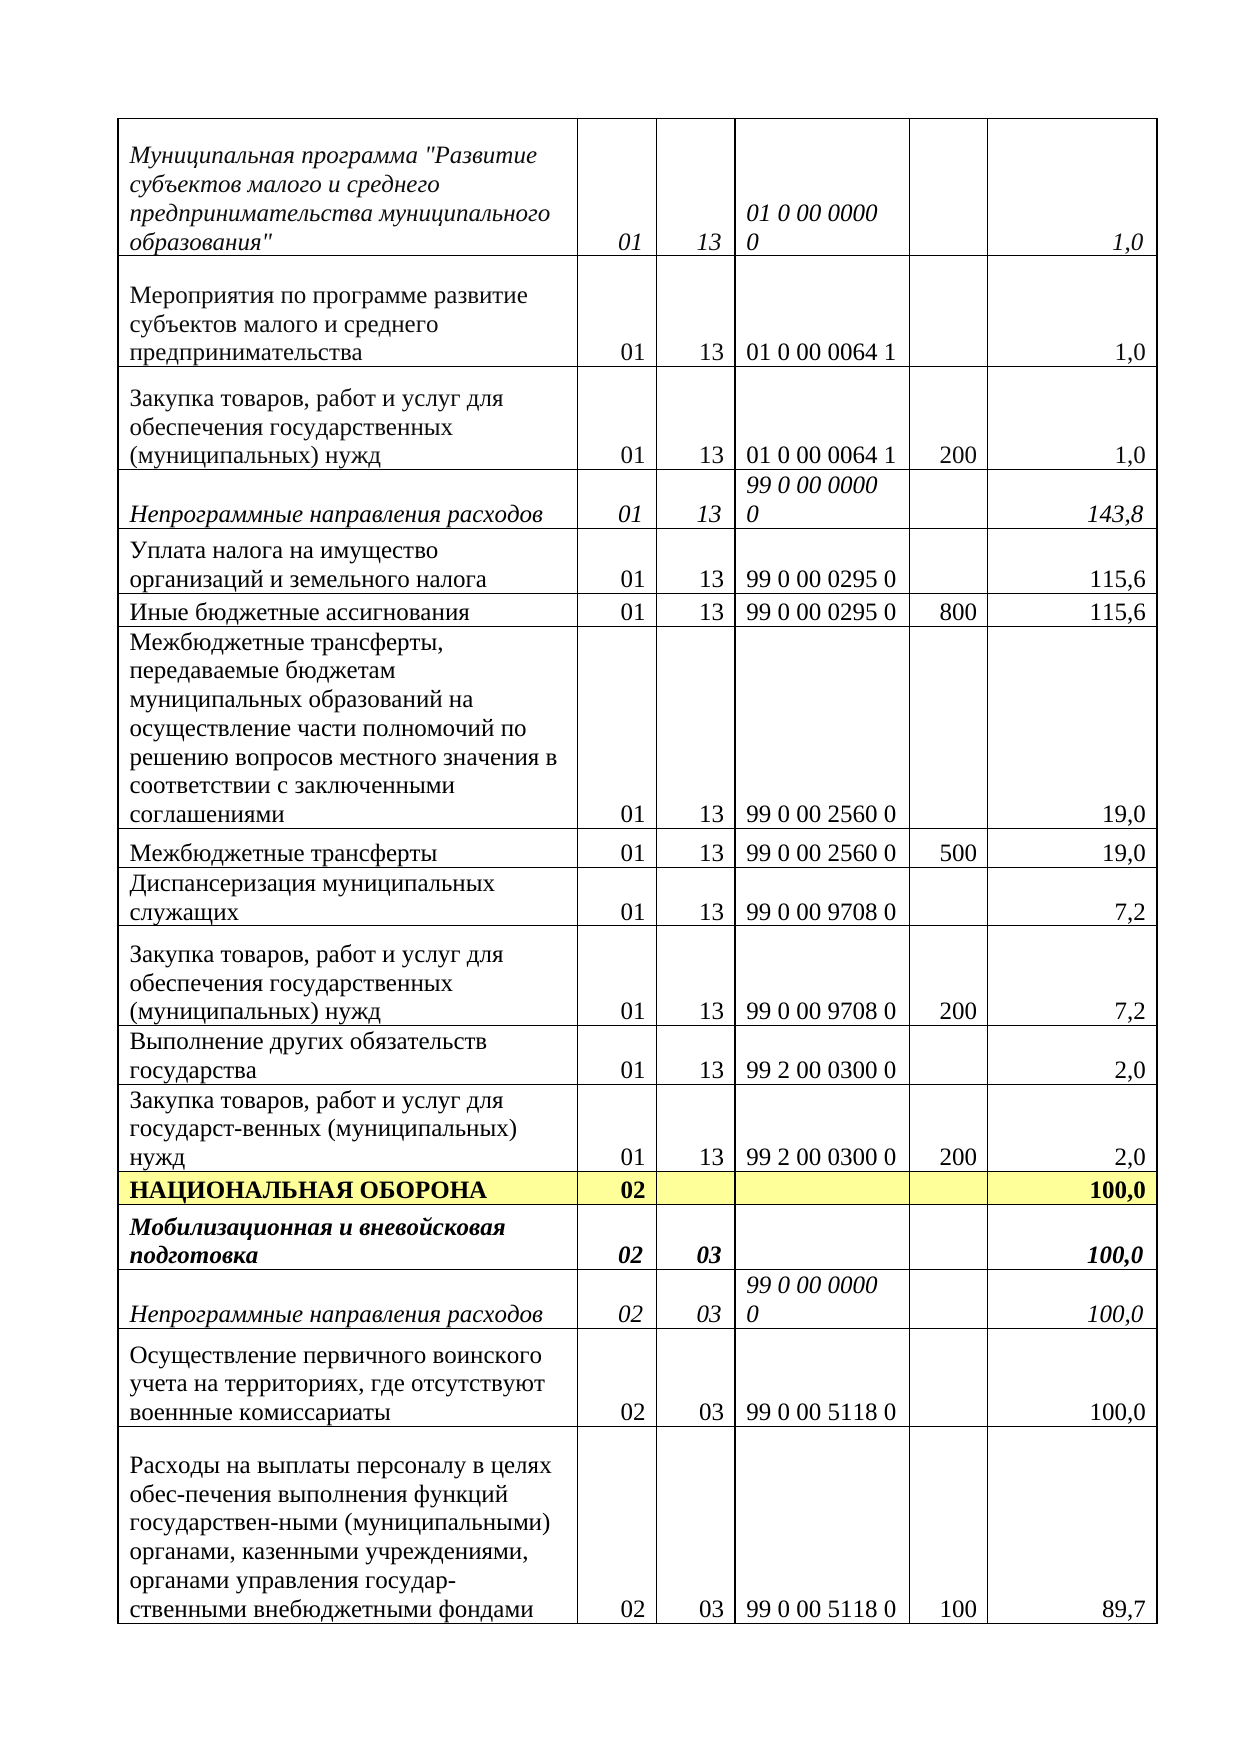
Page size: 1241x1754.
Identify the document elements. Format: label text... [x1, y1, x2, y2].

table_cell 01 [578, 868, 656, 925]
table_cell 1,0 [988, 256, 1156, 366]
table_cell [910, 627, 987, 828]
table_cell 99 2 00 0300 0 [736, 1026, 909, 1084]
table_cell [910, 529, 987, 593]
table_cell 01 [578, 627, 656, 828]
table_cell 03 [657, 1205, 734, 1269]
table_cell Непрограммные направления расходов [119, 470, 577, 528]
table_cell 100 [910, 1427, 987, 1622]
table_cell Межбюджетные трансферты [119, 829, 577, 867]
table_cell 13 [657, 1026, 734, 1084]
table_cell 99 0 00 0295 0 [736, 529, 909, 593]
table_cell Межбюджетные трансферты, передаваемые бюджетам муниципальных образований на осуществление части полномочий по решению вопросов местного значения в соответствии с заключенными соглашениями [119, 627, 577, 828]
table_cell [910, 868, 987, 925]
table_cell 13 [657, 868, 734, 925]
table_cell [910, 256, 987, 366]
table_cell Уплата налога на имущество организаций и земельного налога [119, 529, 577, 593]
table_cell 01 [578, 367, 656, 469]
table_cell [910, 1329, 987, 1426]
table_cell Расходы на выплаты персоналу в целях обес-печения выполнения функций государствен-ными (муниципальными) органами, казенными учреждениями, органами управления государ-ственными внебюджетными фондами [119, 1427, 577, 1622]
table_cell 100,0 [988, 1270, 1156, 1328]
table_cell 2,0 [988, 1085, 1156, 1171]
table_cell 99 0 00 5118 0 [736, 1329, 909, 1426]
table_cell Закупка товаров, работ и услуг для обеспечения государственных (муниципальных) нужд [119, 926, 577, 1025]
table_cell 03 [657, 1329, 734, 1426]
table_cell 99 0 00 9708 0 [736, 926, 909, 1025]
table_cell 2,0 [988, 1026, 1156, 1084]
table_cell 100,0 [988, 1172, 1156, 1204]
table_cell 115,6 [988, 529, 1156, 593]
table_cell Непрограммные направления расходов [119, 1270, 577, 1328]
table_cell 99 0 00 0000 0 [736, 470, 909, 528]
table_cell Закупка товаров, работ и услуг для обеспечения государственных (муниципальных) нужд [119, 367, 577, 469]
table_cell 01 0 00 0064 1 [736, 367, 909, 469]
table_cell 13 [657, 256, 734, 366]
table_cell 7,2 [988, 926, 1156, 1025]
table_cell Муниципальная программа "Развитие субъектов малого и среднего предпринимательства муниципального образования" [119, 119, 577, 255]
table_cell 13 [657, 926, 734, 1025]
table_cell Диспансеризация муниципальных служащих [119, 868, 577, 925]
table_cell 02 [578, 1427, 656, 1622]
table_cell 01 [578, 594, 656, 626]
table_cell Мобилизационная и вневойсковая подготовка [119, 1205, 577, 1269]
table_cell Осуществление первичного воинского учета на территориях, где отсутствуют военнные комиссариаты [119, 1329, 577, 1426]
table_cell [736, 1172, 909, 1204]
table_cell 13 [657, 594, 734, 626]
table_cell 13 [657, 470, 734, 528]
table_cell 01 0 00 0000 0 [736, 119, 909, 255]
table_cell Мероприятия по программе развитие субъектов малого и среднего предпринимательства [119, 256, 577, 366]
table_cell 1,0 [988, 119, 1156, 255]
table_cell 89,7 [988, 1427, 1156, 1622]
table_cell 01 [578, 470, 656, 528]
table_cell [910, 119, 987, 255]
table_cell [910, 1026, 987, 1084]
table_cell 100,0 [988, 1329, 1156, 1426]
table_cell 02 [578, 1329, 656, 1426]
table_cell 01 [578, 119, 656, 255]
table_cell [910, 1172, 987, 1204]
table_cell 200 [910, 1085, 987, 1171]
table_cell 99 0 00 9708 0 [736, 868, 909, 925]
table_cell [910, 1270, 987, 1328]
table_cell 99 0 00 0295 0 [736, 594, 909, 626]
table_cell 13 [657, 529, 734, 593]
table_cell 01 [578, 256, 656, 366]
table_cell 01 [578, 829, 656, 867]
table_cell НАЦИОНАЛЬНАЯ ОБОРОНА [119, 1172, 577, 1204]
table_cell 13 [657, 367, 734, 469]
table_cell 99 0 00 2560 0 [736, 627, 909, 828]
table_cell 800 [910, 594, 987, 626]
table_cell [736, 1205, 909, 1269]
table_cell 13 [657, 119, 734, 255]
table_cell 01 [578, 529, 656, 593]
table_cell 200 [910, 926, 987, 1025]
table_cell [910, 470, 987, 528]
table_cell 100,0 [988, 1205, 1156, 1269]
table_cell 200 [910, 367, 987, 469]
table_cell 01 [578, 1085, 656, 1171]
table_cell 02 [578, 1205, 656, 1269]
table_cell 03 [657, 1270, 734, 1328]
table_cell Выполнение других обязательств государства [119, 1026, 577, 1084]
table_cell 13 [657, 829, 734, 867]
table_cell 02 [578, 1270, 656, 1328]
table_cell 03 [657, 1427, 734, 1622]
table_cell 7,2 [988, 868, 1156, 925]
table_cell 143,8 [988, 470, 1156, 528]
table_cell 02 [578, 1172, 656, 1204]
table_cell 1,0 [988, 367, 1156, 469]
table_cell 500 [910, 829, 987, 867]
table_cell 01 [578, 926, 656, 1025]
table_cell 13 [657, 627, 734, 828]
table_cell 99 0 00 0000 0 [736, 1270, 909, 1328]
table_cell 19,0 [988, 829, 1156, 867]
table_cell Иные бюджетные ассигнования [119, 594, 577, 626]
table_cell 13 [657, 1085, 734, 1171]
table_cell Закупка товаров, работ и услуг для государст-венных (муниципальных) нужд [119, 1085, 577, 1171]
table_cell 01 0 00 0064 1 [736, 256, 909, 366]
table_cell 99 0 00 5118 0 [736, 1427, 909, 1622]
table_cell [910, 1205, 987, 1269]
table_cell 99 2 00 0300 0 [736, 1085, 909, 1171]
table_cell [657, 1172, 734, 1204]
table_cell 115,6 [988, 594, 1156, 626]
table_cell 99 0 00 2560 0 [736, 829, 909, 867]
table_cell 19,0 [988, 627, 1156, 828]
table_cell 01 [578, 1026, 656, 1084]
